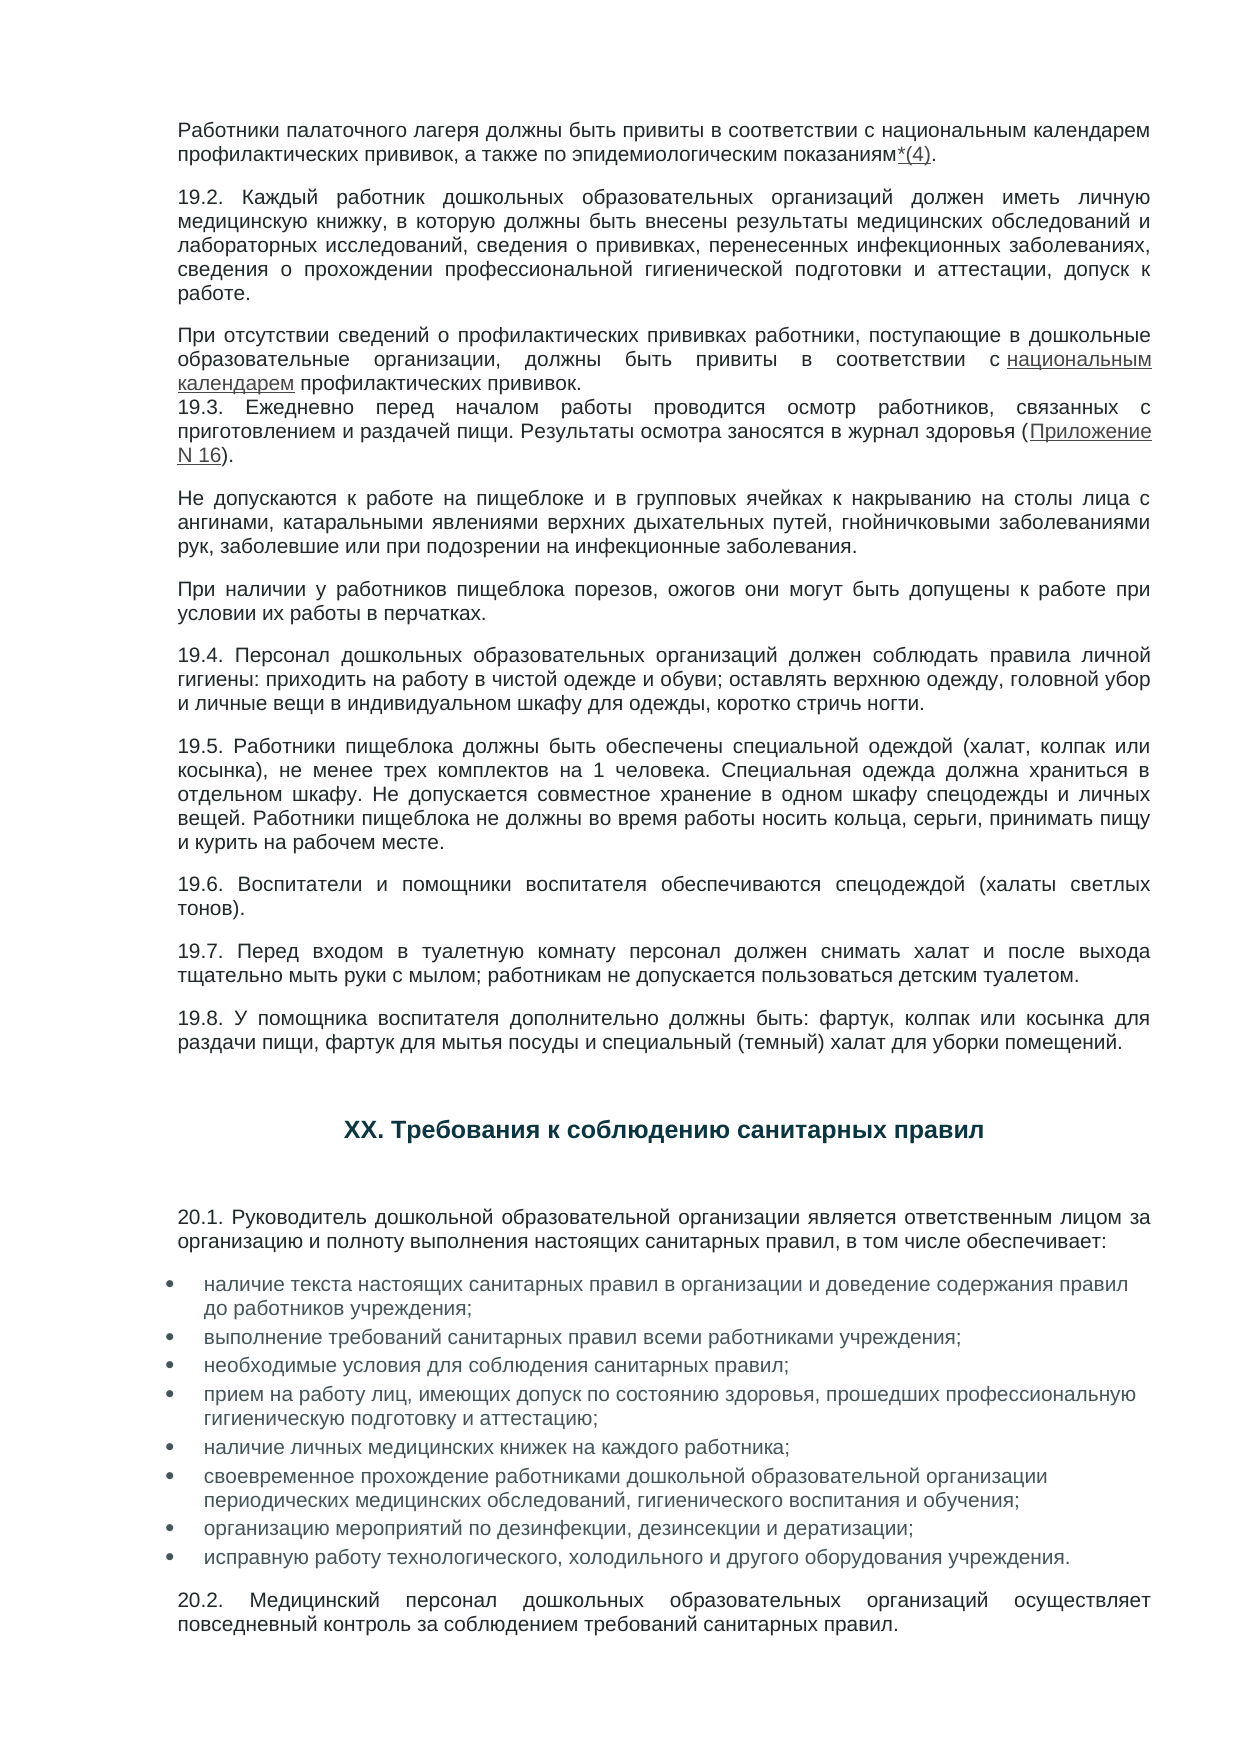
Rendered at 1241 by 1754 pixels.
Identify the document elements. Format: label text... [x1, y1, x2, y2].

list своевременное прохождение работниками дошкольной образовательной организации периодических медицинских обследований, гигиенического воспитания и обучения; [166, 1463, 1152, 1512]
list прием на работу лиц, имеющих допуск по состоянию здоровья, прошедших профессиональную гигиеническую подготовку и аттестацию; [166, 1382, 1152, 1430]
text Работники палаточного лагеря должны быть привиты в соответствии с национальным календарем профилактических прививок, а также по эпидемиологическим показаниям*(4). [177, 118, 1152, 166]
list выполнение требований санитарных правил всеми работниками учреждения; [166, 1324, 1152, 1349]
list организацию мероприятий по дезинфекции, дезинсекции и дератизации; [166, 1516, 1152, 1540]
text При наличии у работников пищеблока порезов, ожогов они могут быть допущены к работе при условии их работы в перчатках. [177, 576, 1152, 624]
text 19.6. Воспитатели и помощники воспитателя обеспечиваются спецодеждой (халаты светлых тонов). [177, 872, 1152, 920]
text 19.3. Ежедневно перед началом работы проводится осмотр работников, связанных с приготовлением и раздачей пищи. Результаты осмотра заносятся в журнал здоровья (Приложение N 16). [177, 395, 1152, 467]
list исправную работу технологического, холодильного и другого оборудования учреждения. [166, 1545, 1152, 1569]
text XX. Требования к соблюдению санитарных правил [177, 1115, 1152, 1144]
list наличие текста настоящих санитарных правил в организации и доведение содержания правил до работников учреждения; [166, 1272, 1152, 1320]
text 19.4. Персонал дошкольных образовательных организаций должен соблюдать правила личной гигиены: приходить на работу в чистой одежде и обуви; оставлять верхнюю одежду, головной убор и личные вещи в индивидуальном шкафу для одежды, коротко стричь ногти. [177, 643, 1152, 715]
text 19.8. У помощника воспитателя дополнительно должны быть: фартук, колпак или косынка для раздачи пищи, фартук для мытья посуды и специальный (темный) халат для уборки помещений. [177, 1006, 1152, 1053]
text 19.7. Перед входом в туалетную комнату персонал должен снимать халат и после выхода тщательно мыть руки с мылом; работникам не допускается пользоваться детским туалетом. [177, 939, 1152, 987]
text При отсутствии сведений о профилактических прививках работники, поступающие в дошкольные образовательные организации, должны быть привиты в соответствии с национальным календарем профилактических прививок. [177, 323, 1152, 395]
list наличие личных медицинских книжек на каждого работника; [166, 1435, 1152, 1459]
list необходимые условия для соблюдения санитарных правил; [166, 1353, 1152, 1377]
text 20.1. Руководитель дошкольной образовательной организации является ответственным лицом за организацию и полноту выполнения настоящих санитарных правил, в том числе обеспечивает: [177, 1205, 1152, 1253]
text 20.2. Медицинский персонал дошкольных образовательных организаций осуществляет повседневный контроль за соблюдением требований санитарных правил. [177, 1588, 1152, 1636]
text Не допускаются к работе на пищеблоке и в групповых ячейках к накрыванию на столы лица с ангинами, катаральными явлениями верхних дыхательных путей, гнойничковыми заболеваниями рук, заболевшие или при подозрении на инфекционные заболевания. [177, 486, 1152, 558]
text 19.5. Работники пищеблока должны быть обеспечены специальной одеждой (халат, колпак или косынка), не менее трех комплектов на 1 человека. Специальная одежда должна храниться в отдельном шкафу. Не допускается совместное хранение в одном шкафу спецодежды и личных вещей. Работники пищеблока не должны во время работы носить кольца, серьги, принимать пищу и курить на рабочем месте. [177, 734, 1152, 853]
text 19.2. Каждый работник дошкольных образовательных организаций должен иметь личную медицинскую книжку, в которую должны быть внесены результаты медицинских обследований и лабораторных исследований, сведения о прививках, перенесенных инфекционных заболеваниях, сведения о прохождении профессиональной гигиенической подготовки и аттестации, допуск к работе. [177, 185, 1152, 304]
